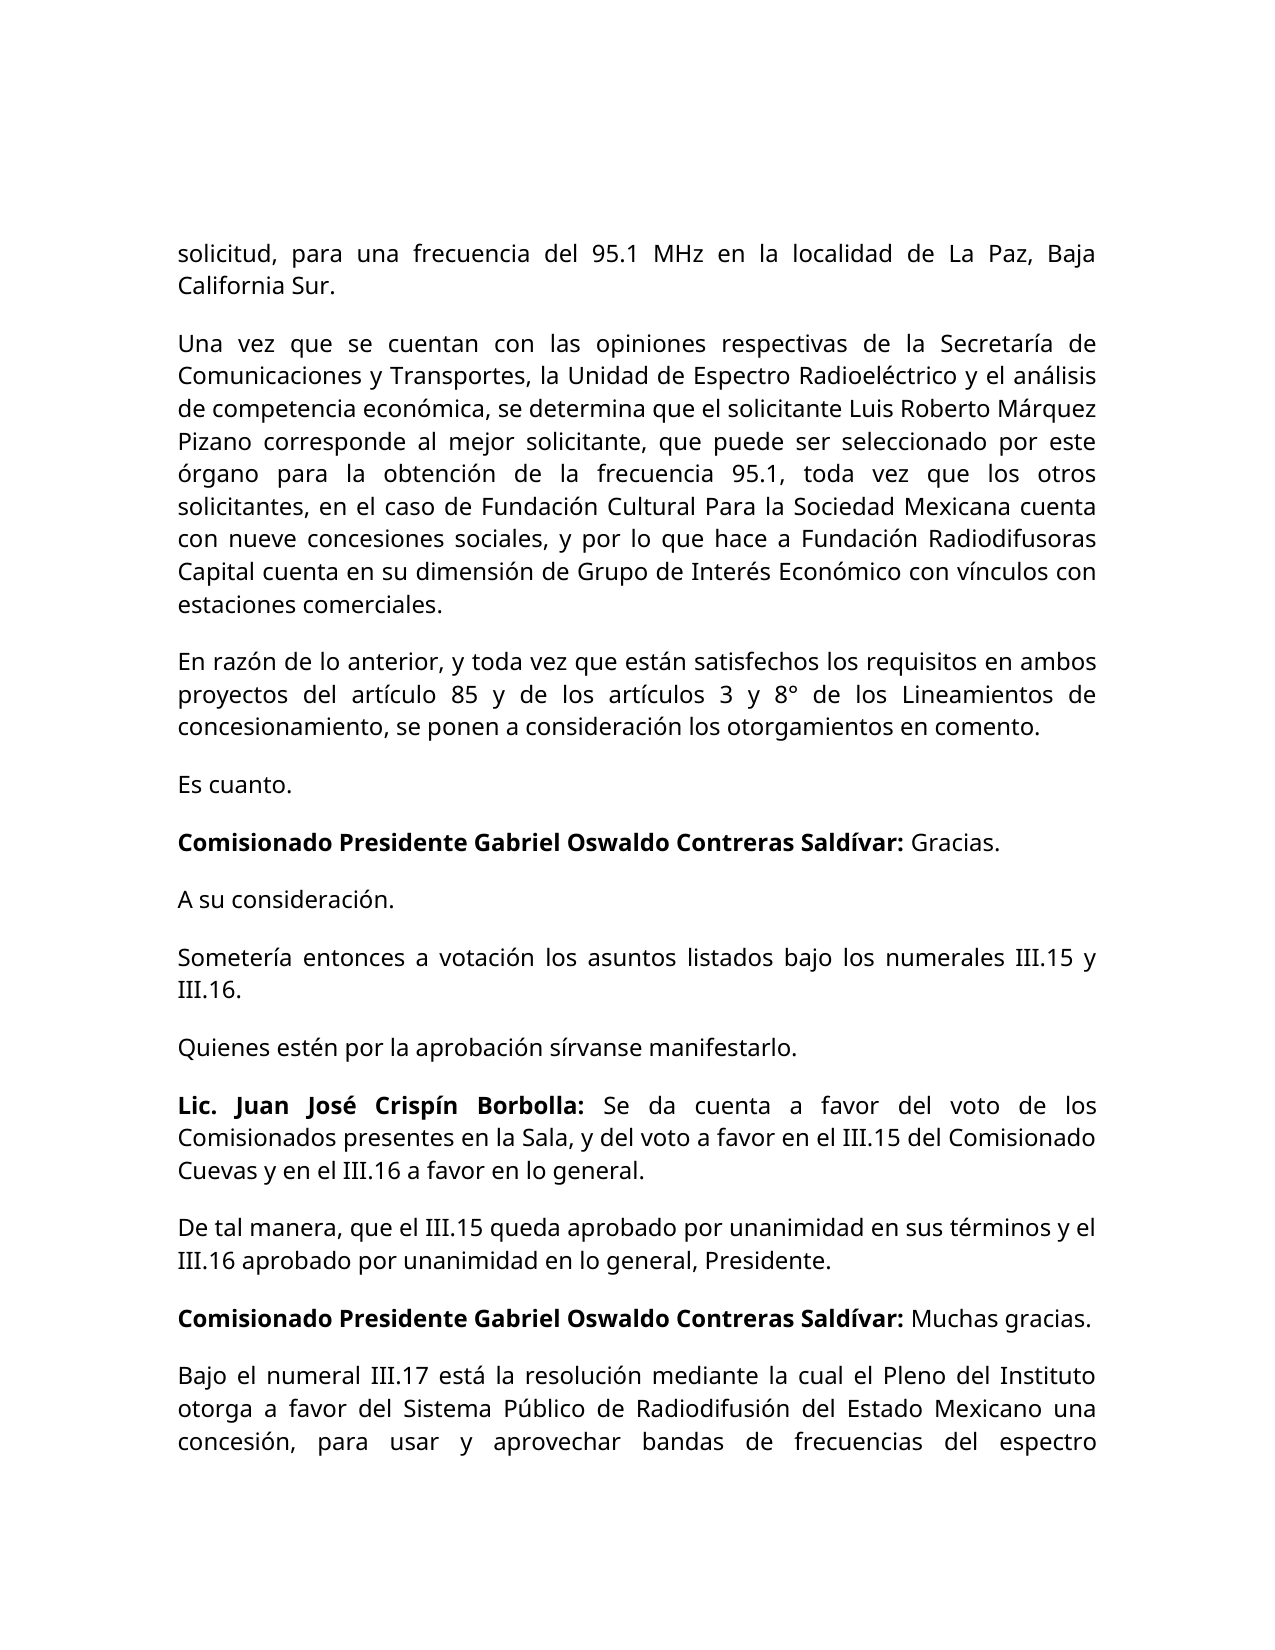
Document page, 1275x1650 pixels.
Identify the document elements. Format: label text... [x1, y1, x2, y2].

text Comisionado Presidente Gabriel Oswaldo Contreras Saldívar: Gracias. [177, 825, 1098, 858]
text Comisionado Presidente Gabriel Oswaldo Contreras Saldívar: Muchas gracias. [177, 1301, 1098, 1334]
text Lic. Juan José Crispín Borbolla: Se da cuenta a favor del voto de los Comisionados presentes en la Sala, y del voto a favor en el III.15 del Comisionado Cuevas y en el III.16 a favor en lo general. [177, 1088, 1098, 1186]
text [177, 1359, 1098, 1457]
text Quienes estén por la aprobación sírvanse manifestarlo. [177, 1031, 1098, 1063]
text Es cuanto. [177, 768, 1098, 800]
text Sometería entonces a votación los asuntos listados bajo los numerales III.15 y III.16. [177, 941, 1098, 1006]
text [177, 236, 1098, 302]
text En razón de lo anterior, y toda vez que están satisfechos los requisitos en ambos proyectos del artículo 85 y de los artículos 3 y 8° de los Lineamientos de concesionamiento, se ponen a consideración los otorgamientos en comento. [177, 645, 1098, 743]
text A su consideración. [177, 883, 1098, 916]
text Una vez que se cuentan con las opiniones respectivas de la Secretaría de Comunicaciones y Transportes, la Unidad de Espectro Radioeléctrico y el análisis de competencia económica, se determina que el solicitante Luis Roberto Márquez Pizano corresponde al mejor solicitante, que puede ser seleccionado por este órgano para la obtención de la frecuencia 95.1, toda vez que los otros solicitantes, en el caso de Fundación Cultural Para la Sociedad Mexicana cuenta con nueve concesiones sociales, y por lo que hace a Fundación Radiodifusoras Capital cuenta en su dimensión de Grupo de Interés Económico con vínculos con estaciones comerciales. [177, 327, 1098, 620]
text De tal manera, que el III.15 queda aprobado por unanimidad en sus términos y el III.16 aprobado por unanimidad en lo general, Presidente. [177, 1211, 1098, 1276]
